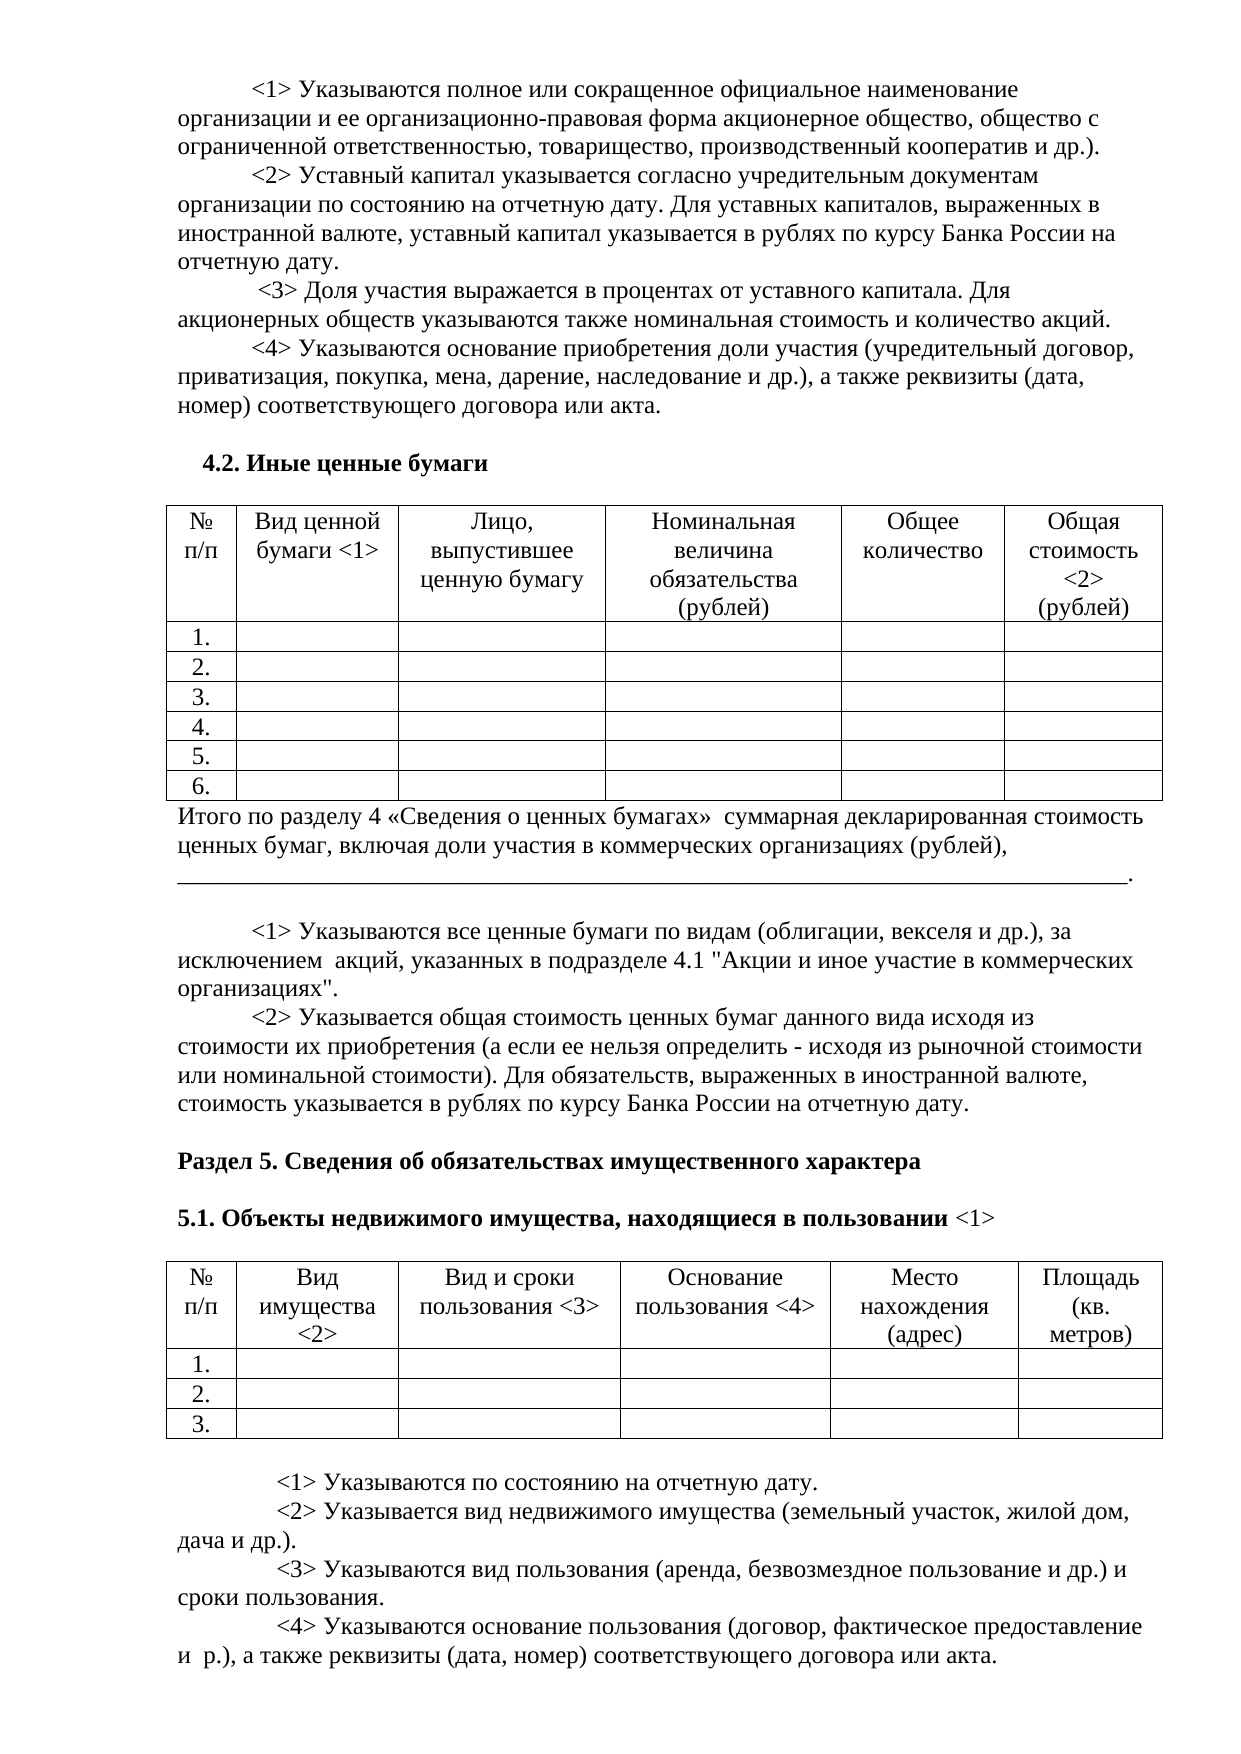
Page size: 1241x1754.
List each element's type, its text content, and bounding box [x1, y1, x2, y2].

table_header Основание пользования <4> [621, 1262, 830, 1348]
table_header Лицо, выпустившее ценную бумагу [399, 506, 605, 621]
table_cell [237, 652, 398, 681]
table_cell [831, 1379, 1018, 1408]
table_cell [621, 1409, 830, 1438]
table_cell [399, 682, 605, 711]
table_cell 3. [167, 1409, 236, 1438]
table_header Вид имущества <2> [237, 1262, 398, 1348]
table_cell [237, 712, 398, 740]
table_cell [842, 622, 1004, 651]
table_cell [1019, 1409, 1162, 1438]
table_cell [621, 1379, 830, 1408]
table_cell [1019, 1349, 1162, 1378]
table_cell [842, 741, 1004, 770]
table_cell [621, 1349, 830, 1378]
table_cell [1005, 682, 1162, 711]
text <2> Указывается общая стоимость ценных бумаг данного вида исходя из стоимости их приобретения (а если ее нельзя определить - исходя из рыночной стоимости или номинальной стоимости). Для обязательств, выраженных в иностранной валюте, стоимость указывается в рублях по курсу Банка России на отчетную дату. [177, 1002, 1152, 1117]
text Итого по разделу 4 «Сведения о ценных бумагах» суммарная декларированная стоимость ценных бумаг, включая доли участия в коммерческих организациях (рублей), [177, 801, 1152, 858]
table_cell [399, 712, 605, 740]
table_header Площадь (кв. метров) [1019, 1262, 1162, 1348]
table_header Общая стоимость <2> (рублей) [1005, 506, 1162, 621]
table_cell [831, 1349, 1018, 1378]
table_header Вид ценной бумаги <1> [237, 506, 398, 621]
table_header Номинальная величина обязательства (рублей) [606, 506, 841, 621]
table_cell [842, 712, 1004, 740]
text ____________________________________________________________________________. [177, 858, 1152, 887]
table_cell [606, 741, 841, 770]
table_cell 6. [167, 771, 236, 800]
table_header Общее количество [842, 506, 1004, 621]
table_header Вид и сроки пользования <3> [399, 1262, 620, 1348]
table_cell 5. [167, 741, 236, 770]
table_cell [1019, 1379, 1162, 1408]
text <1> Указываются по состоянию на отчетную дату. [177, 1467, 1152, 1496]
table_header Место нахождения (адрес) [831, 1262, 1018, 1348]
table_cell [606, 712, 841, 740]
table_cell [842, 682, 1004, 711]
text <3> Указываются вид пользования (аренда, безвозмездное пользование и др.) и сроки пользования. [177, 1554, 1152, 1611]
table_cell 1. [167, 1349, 236, 1378]
table_cell [399, 741, 605, 770]
table_cell [842, 771, 1004, 800]
table_cell [1005, 652, 1162, 681]
table_cell [606, 771, 841, 800]
table_cell [606, 682, 841, 711]
table_cell [237, 622, 398, 651]
table_header № п/п [167, 1262, 236, 1348]
table_cell 4. [167, 712, 236, 740]
table_cell 1. [167, 622, 236, 651]
text <2> Указывается вид недвижимого имущества (земельный участок, жилой дом, дача и др.). [177, 1496, 1152, 1554]
table_cell [831, 1409, 1018, 1438]
table_cell [237, 771, 398, 800]
table_cell [1005, 741, 1162, 770]
text 5.1. Объекты недвижимого имущества, находящиеся в пользовании <1> [177, 1203, 1152, 1232]
text Раздел 5. Сведения об обязательствах имущественного характера [177, 1146, 1152, 1175]
table_cell 2. [167, 1379, 236, 1408]
table_cell [237, 1349, 398, 1378]
table_cell [842, 652, 1004, 681]
table_cell [237, 1409, 398, 1438]
text <1> Указываются полное или сокращенное официальное наименование организации и ее организационно-правовая форма акционерное общество, общество с ограниченной ответственностью, товарищество, производственный кооператив и др.). [177, 74, 1152, 160]
text <4> Указываются основание пользования (договор, фактическое предоставление и р.), а также реквизиты (дата, номер) соответствующего договора или акта. [177, 1611, 1152, 1669]
text <4> Указываются основание приобретения доли участия (учредительный договор, приватизация, покупка, мена, дарение, наследование и др.), а также реквизиты (дата, номер) соответствующего договора или акта. [177, 333, 1152, 419]
table_cell [399, 1349, 620, 1378]
text <1> Указываются все ценные бумаги по видам (облигации, векселя и др.), за исключением акций, указанных в подразделе 4.1 "Акции и иное участие в коммерческих организациях". [177, 916, 1152, 1002]
table_cell [399, 1409, 620, 1438]
table_cell 2. [167, 652, 236, 681]
text <2> Уставный капитал указывается согласно учредительным документам организации по состоянию на отчетную дату. Для уставных капиталов, выраженных в иностранной валюте, уставный капитал указывается в рублях по курсу Банка России на отчетную дату. [177, 160, 1152, 275]
table_cell [399, 1379, 620, 1408]
table_cell 3. [167, 682, 236, 711]
table_cell [1005, 712, 1162, 740]
table_cell [237, 682, 398, 711]
text <3> Доля участия выражается в процентах от уставного капитала. Для акционерных обществ указываются также номинальная стоимость и количество акций. [177, 275, 1152, 333]
table_cell [1005, 622, 1162, 651]
table_cell [1005, 771, 1162, 800]
table_cell [606, 622, 841, 651]
table_cell [399, 771, 605, 800]
table_header № п/п [167, 506, 236, 621]
table_cell [237, 741, 398, 770]
table_cell [237, 1379, 398, 1408]
table_cell [399, 652, 605, 681]
table_cell [399, 622, 605, 651]
table_cell [606, 652, 841, 681]
text 4.2. Иные ценные бумаги [177, 448, 1152, 476]
